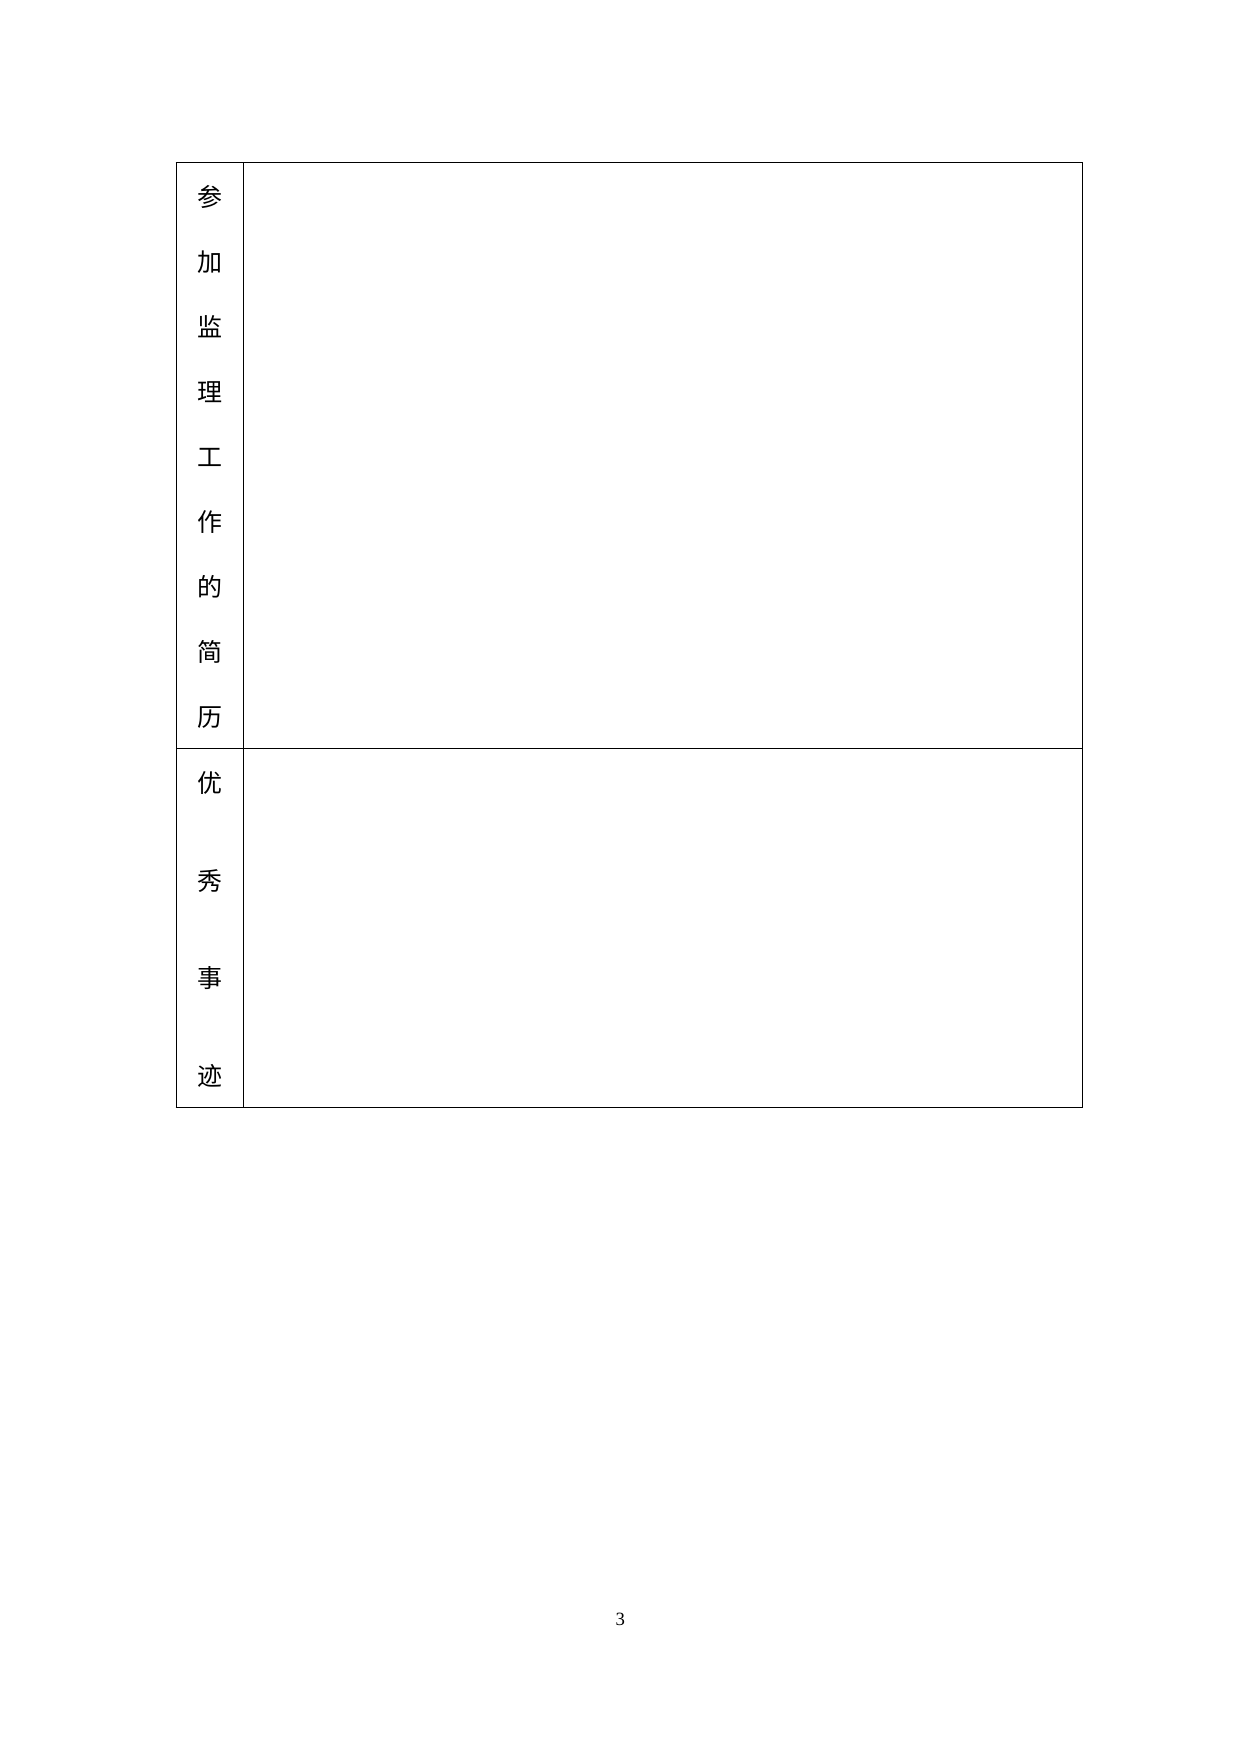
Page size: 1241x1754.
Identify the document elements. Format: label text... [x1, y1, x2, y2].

table_cell [244, 749, 1082, 1107]
table_cell 优 秀 事 迹 [177, 749, 243, 1107]
table_cell 参加监理工作的简历 [177, 163, 243, 748]
table_cell [244, 163, 1082, 748]
